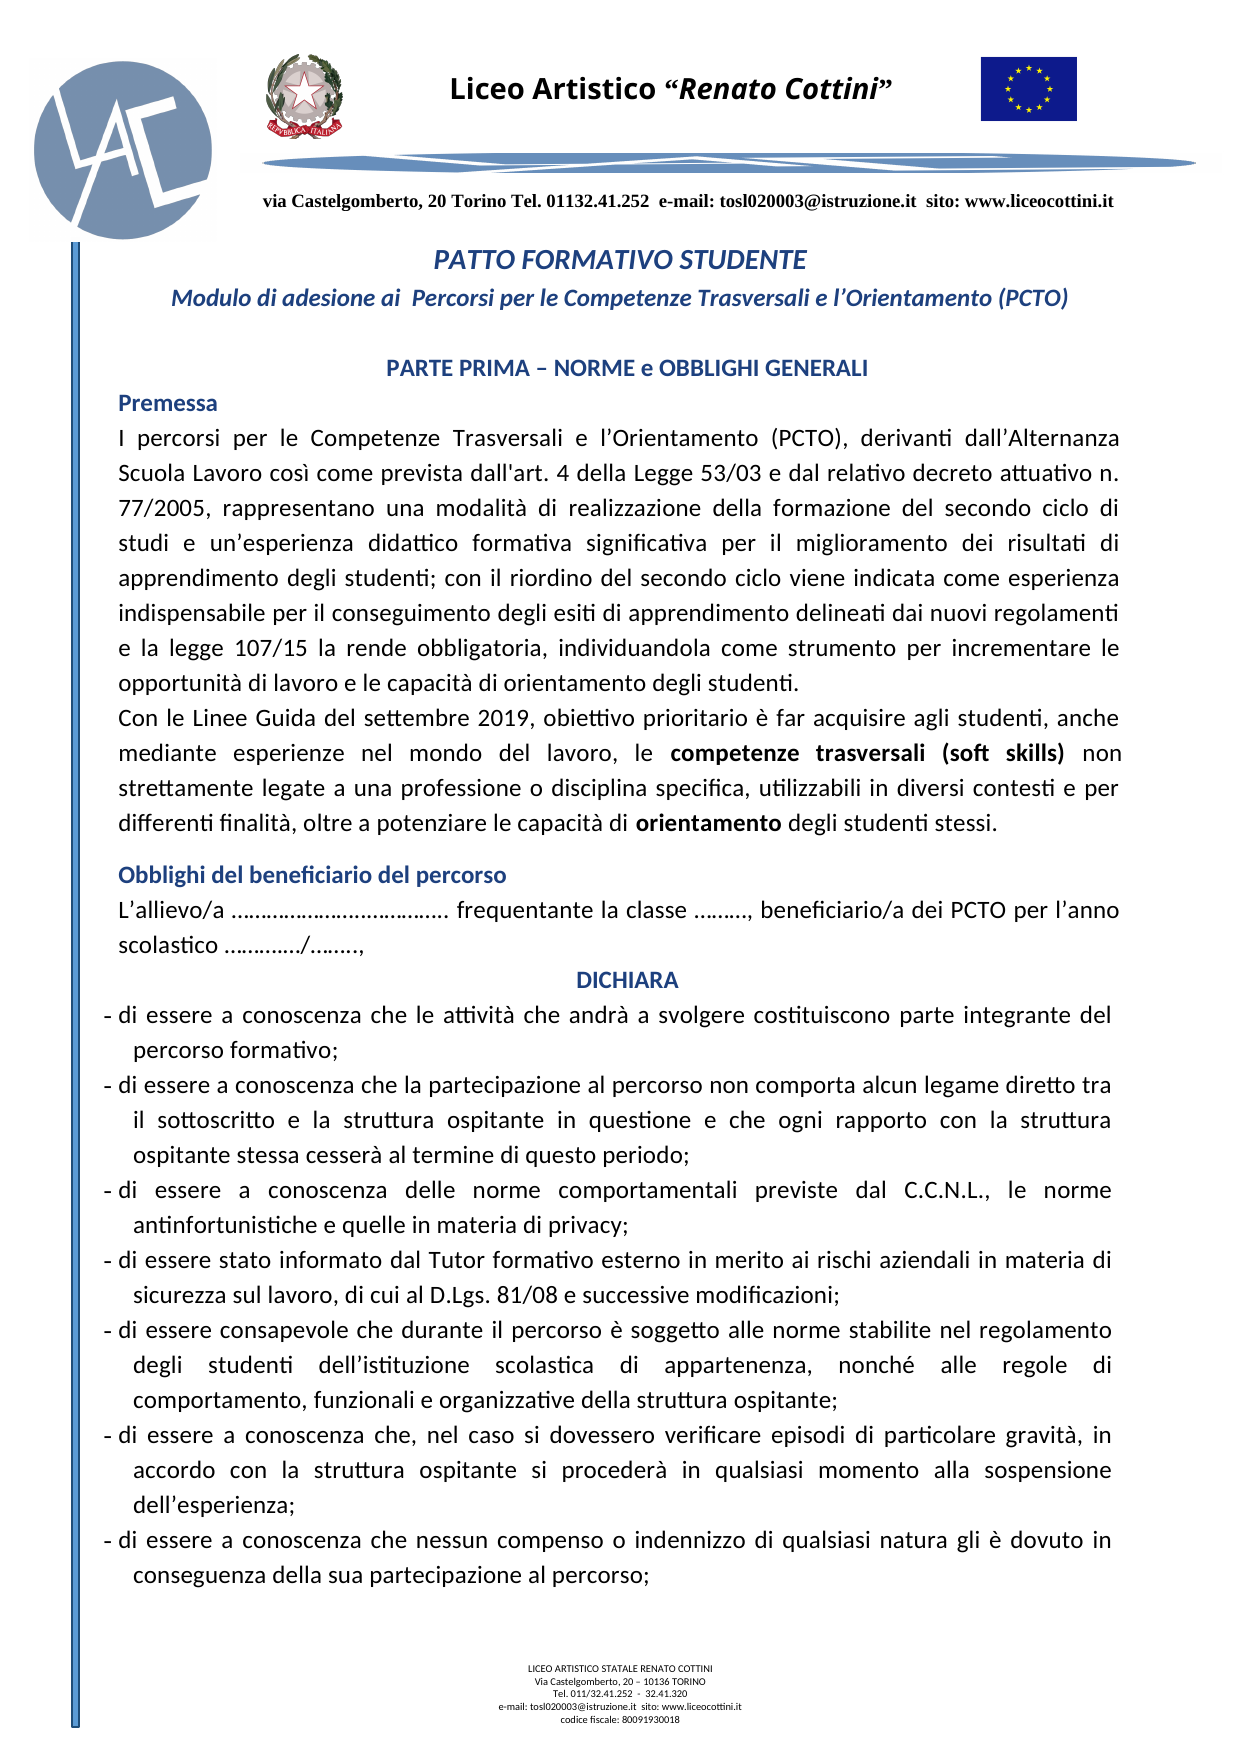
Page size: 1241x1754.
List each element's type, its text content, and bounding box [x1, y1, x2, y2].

list di essere a conoscenza che nessun compenso o indennizzo di qualsiasi natura gli è dovuto in conseguenza della sua partecipazione al percorso; [103, 1524, 1114, 1589]
list di essere a conoscenza che la partecipazione al percorso non comporta alcun legame diretto tra il sottoscritto e la struttura ospitante in questione e che ogni rapporto con la struttura ospitante stessa cesserà al termine di questo periodo; [103, 1069, 1114, 1169]
text DICHIARA [133, 964, 1122, 994]
text PATTO FORMATIVO STUDENTE [118, 241, 1122, 277]
text Con le Linee Guida del settembre 2019, obiettivo prioritario è far acquisire agli studenti, anche mediante esperienze nel mondo del lavoro, le competenze trasversali (soft skills) non strettamente legate a una professione o disciplina specifica, utilizzabili in diversi contesti e per differenti finalità, oltre a potenziare le capacità di orientamento degli studenti stessi. [118, 702, 1122, 838]
text L’allievo/a …………………..………….. frequentante la classe ………, beneficiario/a dei PCTO per l’anno scolastico ……….…/…….., [118, 894, 1122, 959]
picture [240, 153, 1222, 173]
list di essere a conoscenza che le attività che andrà a svolgere costituiscono parte integrante del percorso formativo; [103, 999, 1114, 1064]
text Premessa [118, 387, 1122, 418]
list di essere consapevole che durante il percorso è soggetto alle norme stabilite nel regolamento degli studenti dell’istituzione scolastica di appartenenza, nonché alle regole di comportamento, funzionali e organizzative della struttura ospitante; [103, 1314, 1114, 1414]
list di essere a conoscenza delle norme comportamentali previste dal C.C.N.L., le norme antinfortunistiche e quelle in materia di privacy; [103, 1174, 1114, 1239]
text I percorsi per le Competenze Trasversali e l’Orientamento (PCTO), derivanti dall’Alternanza Scuola Lavoro così come prevista dall'art. 4 della Legge 53/03 e dal relativo decreto attuativo n. 77/2005, rappresentano una modalità di realizzazione della formazione del secondo ciclo di studi e un’esperienza didattico formativa significativa per il miglioramento dei risultati di apprendimento degli studenti; con il riordino del secondo ciclo viene indicata come esperienza indispensabile per il conseguimento degli esiti di apprendimento delineati dai nuovi regolamenti e la legge 107/15 la rende obbligatoria, individuandola come strumento per incrementare le opportunità di lavoro e le capacità di orientamento degli studenti. [118, 422, 1122, 698]
picture [29, 58, 217, 242]
text Modulo di adesione ai Percorsi per le Competenze Trasversali e l’Orientamento (PCTO) [118, 282, 1122, 313]
text PARTE PRIMA – NORME e OBBLIGHI GENERALI [133, 352, 1122, 383]
list di essere stato informato dal Tutor formativo esterno in merito ai rischi aziendali in materia di sicurezza sul lavoro, di cui al D.Lgs. 81/08 e successive modificazioni; [103, 1244, 1114, 1309]
list di essere a conoscenza che, nel caso si dovessero verificare episodi di particolare gravità, in accordo con la struttura ospitante si procederà in qualsiasi momento alla sospensione dell’esperienza; [103, 1419, 1114, 1519]
text Obblighi del beneficiario del percorso [118, 859, 1122, 889]
picture [264, 52, 345, 139]
picture [979, 55, 1079, 123]
